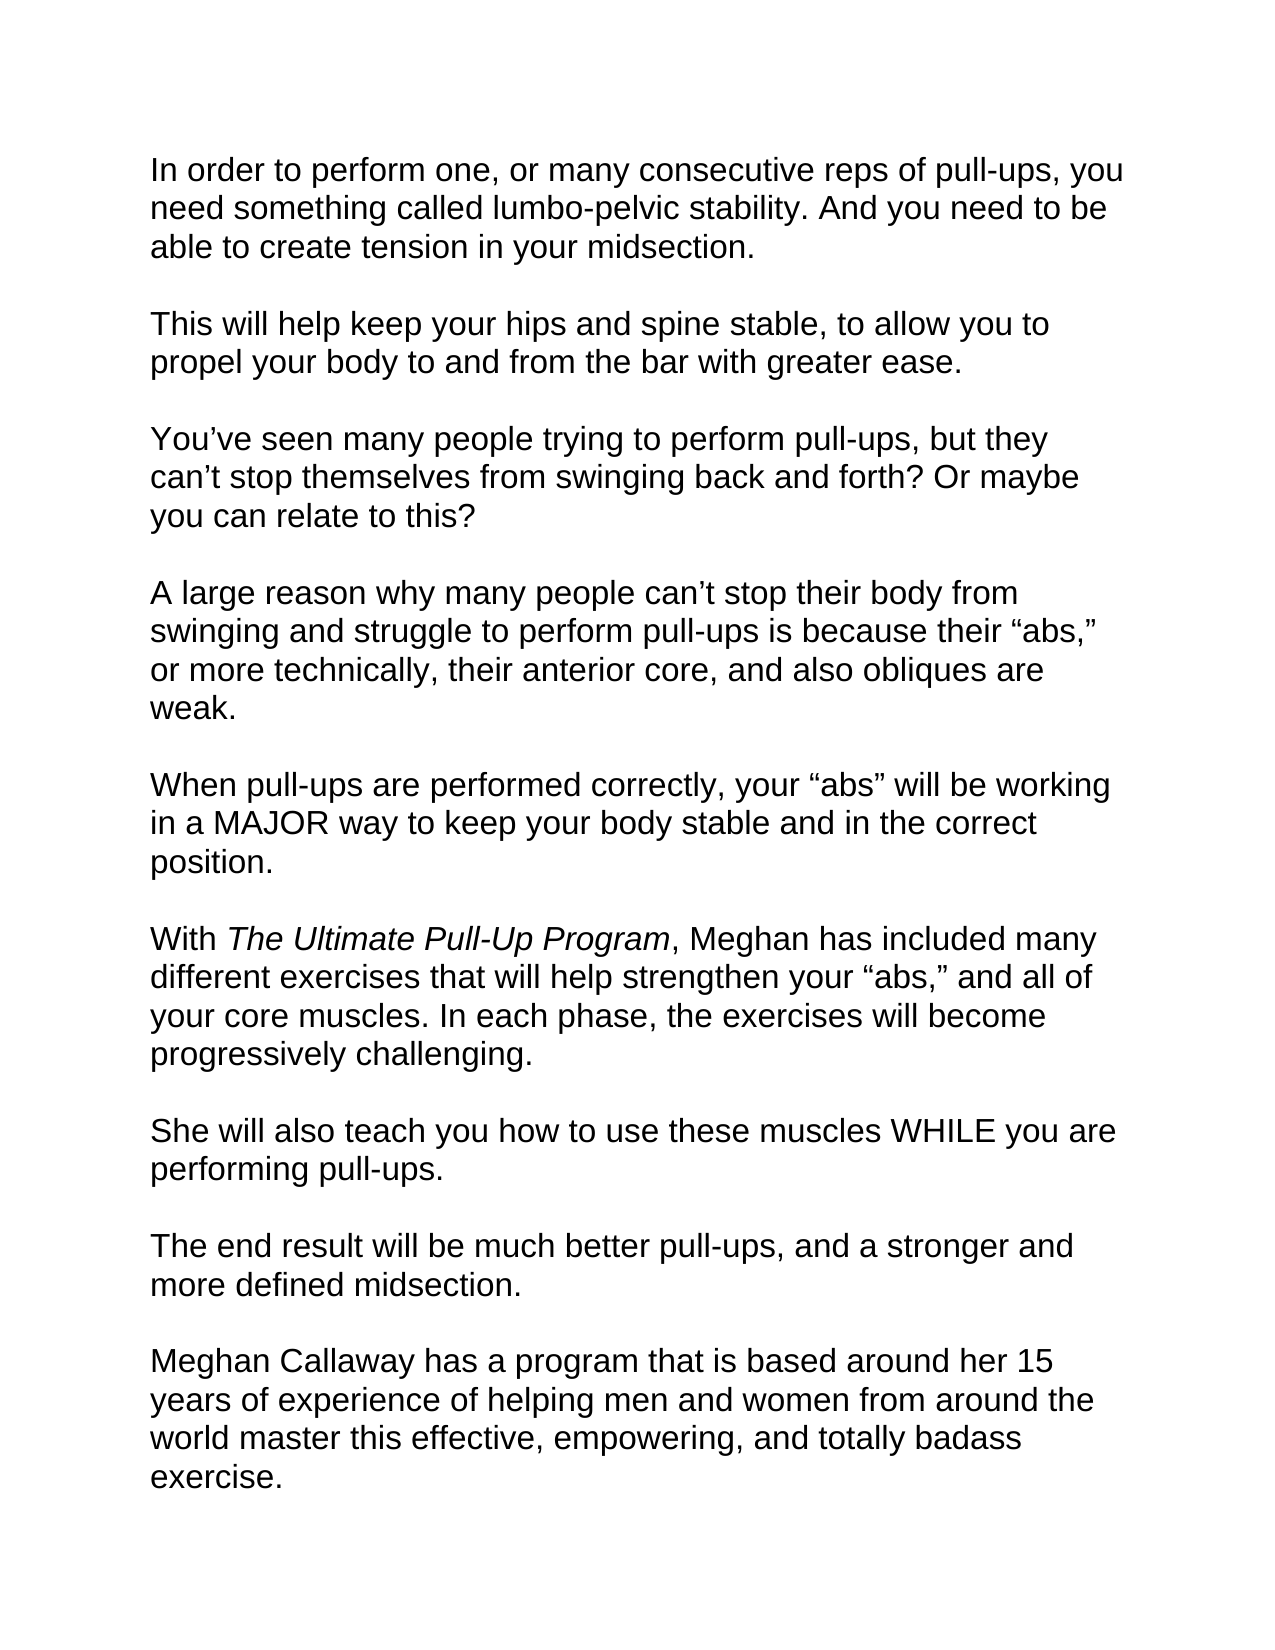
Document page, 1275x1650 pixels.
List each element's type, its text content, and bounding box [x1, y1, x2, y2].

text With The Ultimate Pull-Up Program, Meghan has included many different exercises that will help strengthen your “abs,” and all of your core muscles. In each phase, the exercises will become progressively challenging. [150, 919, 1125, 1072]
text This will help keep your hips and spine stable, to allow you to propel your body to and from the bar with greater ease. [150, 304, 1125, 381]
text In order to perform one, or many consecutive reps of pull-ups, you need something called lumbo-pelvic stability. And you need to be able to create tension in your midsection. [150, 150, 1125, 265]
text A large reason why many people can’t stop their body from swinging and struggle to perform pull-ups is because their “abs,” or more technically, their anterior core, and also obliques are weak. [150, 573, 1125, 727]
text You’ve seen many people trying to perform pull-ups, but they can’t stop themselves from swinging back and forth? Or maybe you can relate to this? [150, 419, 1125, 534]
text Meghan Callaway has a program that is based around her 15 years of experience of helping men and women from around the world master this effective, empowering, and totally badass exercise. [150, 1342, 1125, 1495]
text She will also teach you how to use these muscles WHILE you are performing pull-ups. [150, 1111, 1125, 1188]
text The end result will be much better pull-ups, and a stronger and more defined midsection. [150, 1226, 1125, 1303]
text When pull-ups are performed correctly, your “abs” will be working in a MAJOR way to keep your body stable and in the correct position. [150, 765, 1125, 880]
